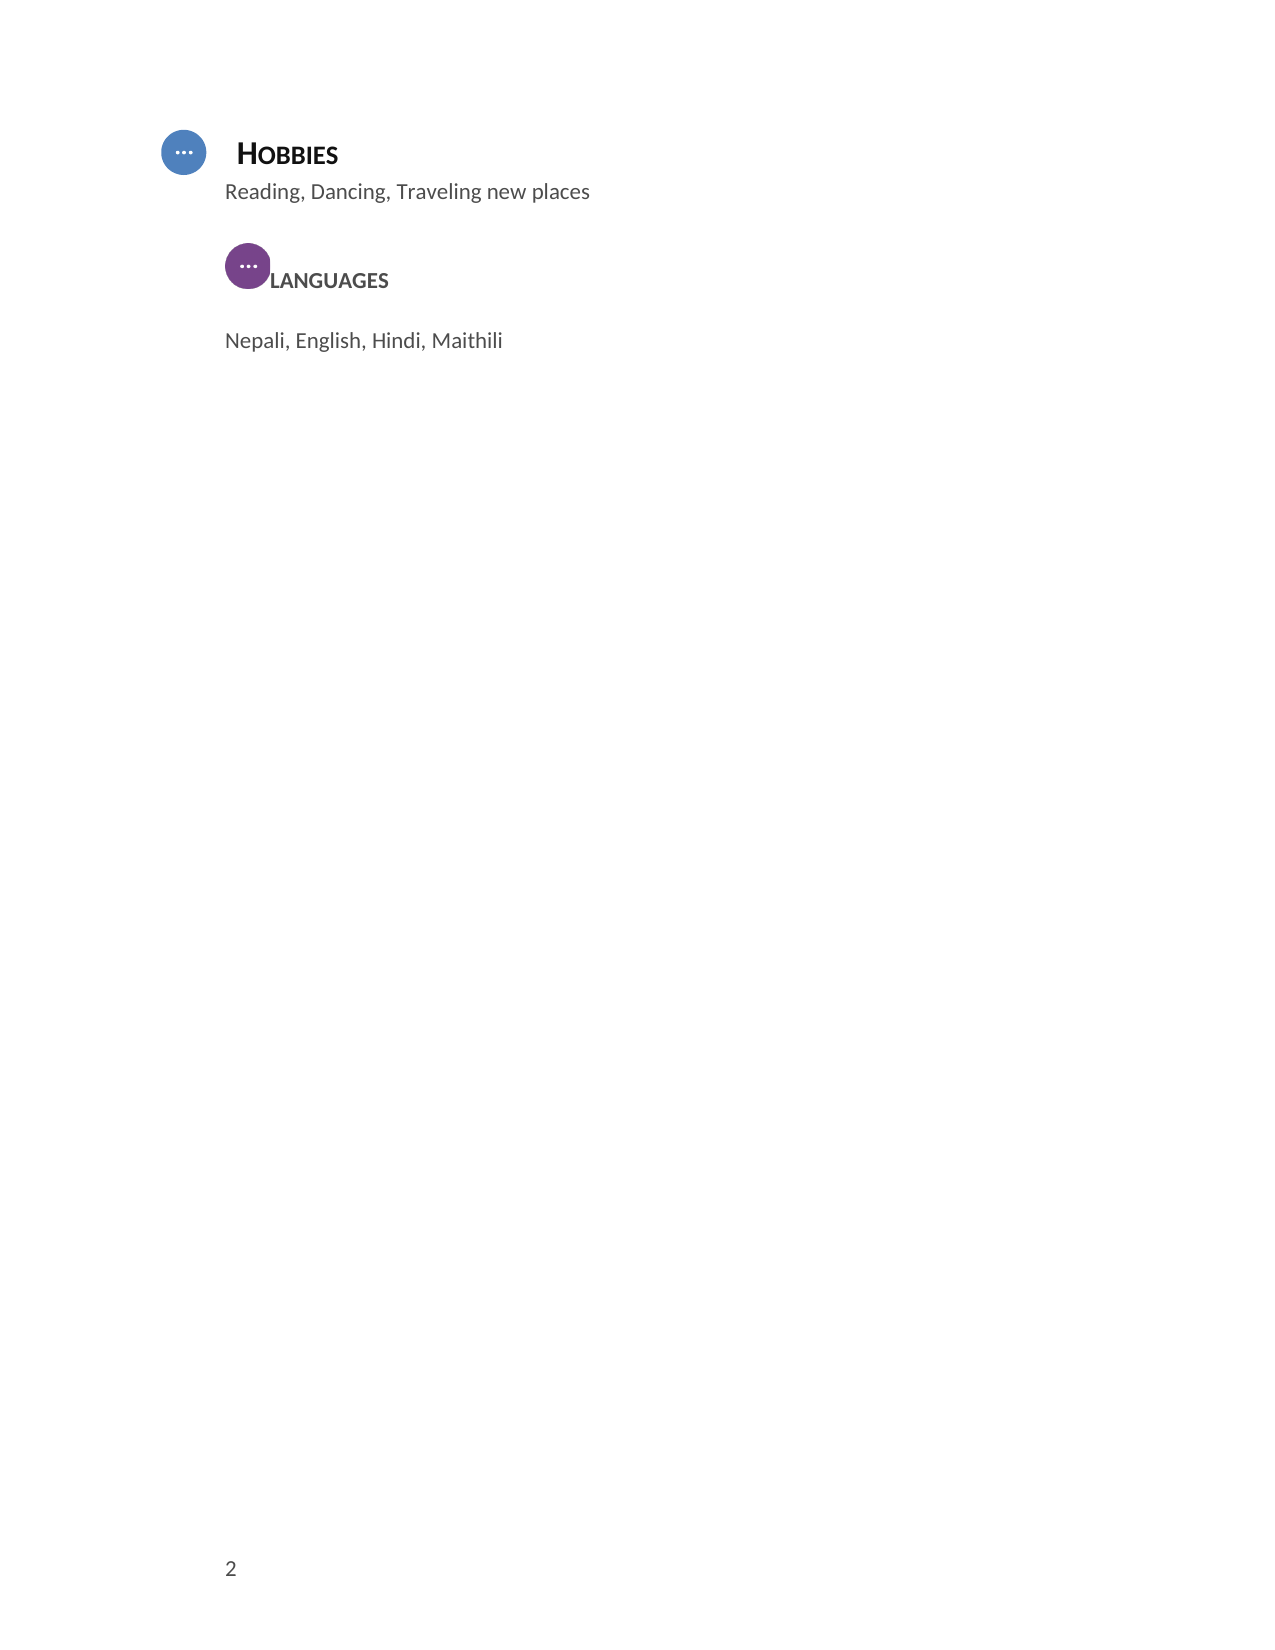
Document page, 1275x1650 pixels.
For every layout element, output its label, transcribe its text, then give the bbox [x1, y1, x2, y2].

table_header [150, 107, 225, 177]
table_header Hobbies [225, 107, 1126, 177]
text Nepali, English, Hindi, Maithili [225, 326, 1125, 354]
picture [225, 243, 270, 289]
text LANGUAGES [225, 243, 1125, 294]
text Reading, Dancing, Traveling new places [225, 177, 1125, 205]
